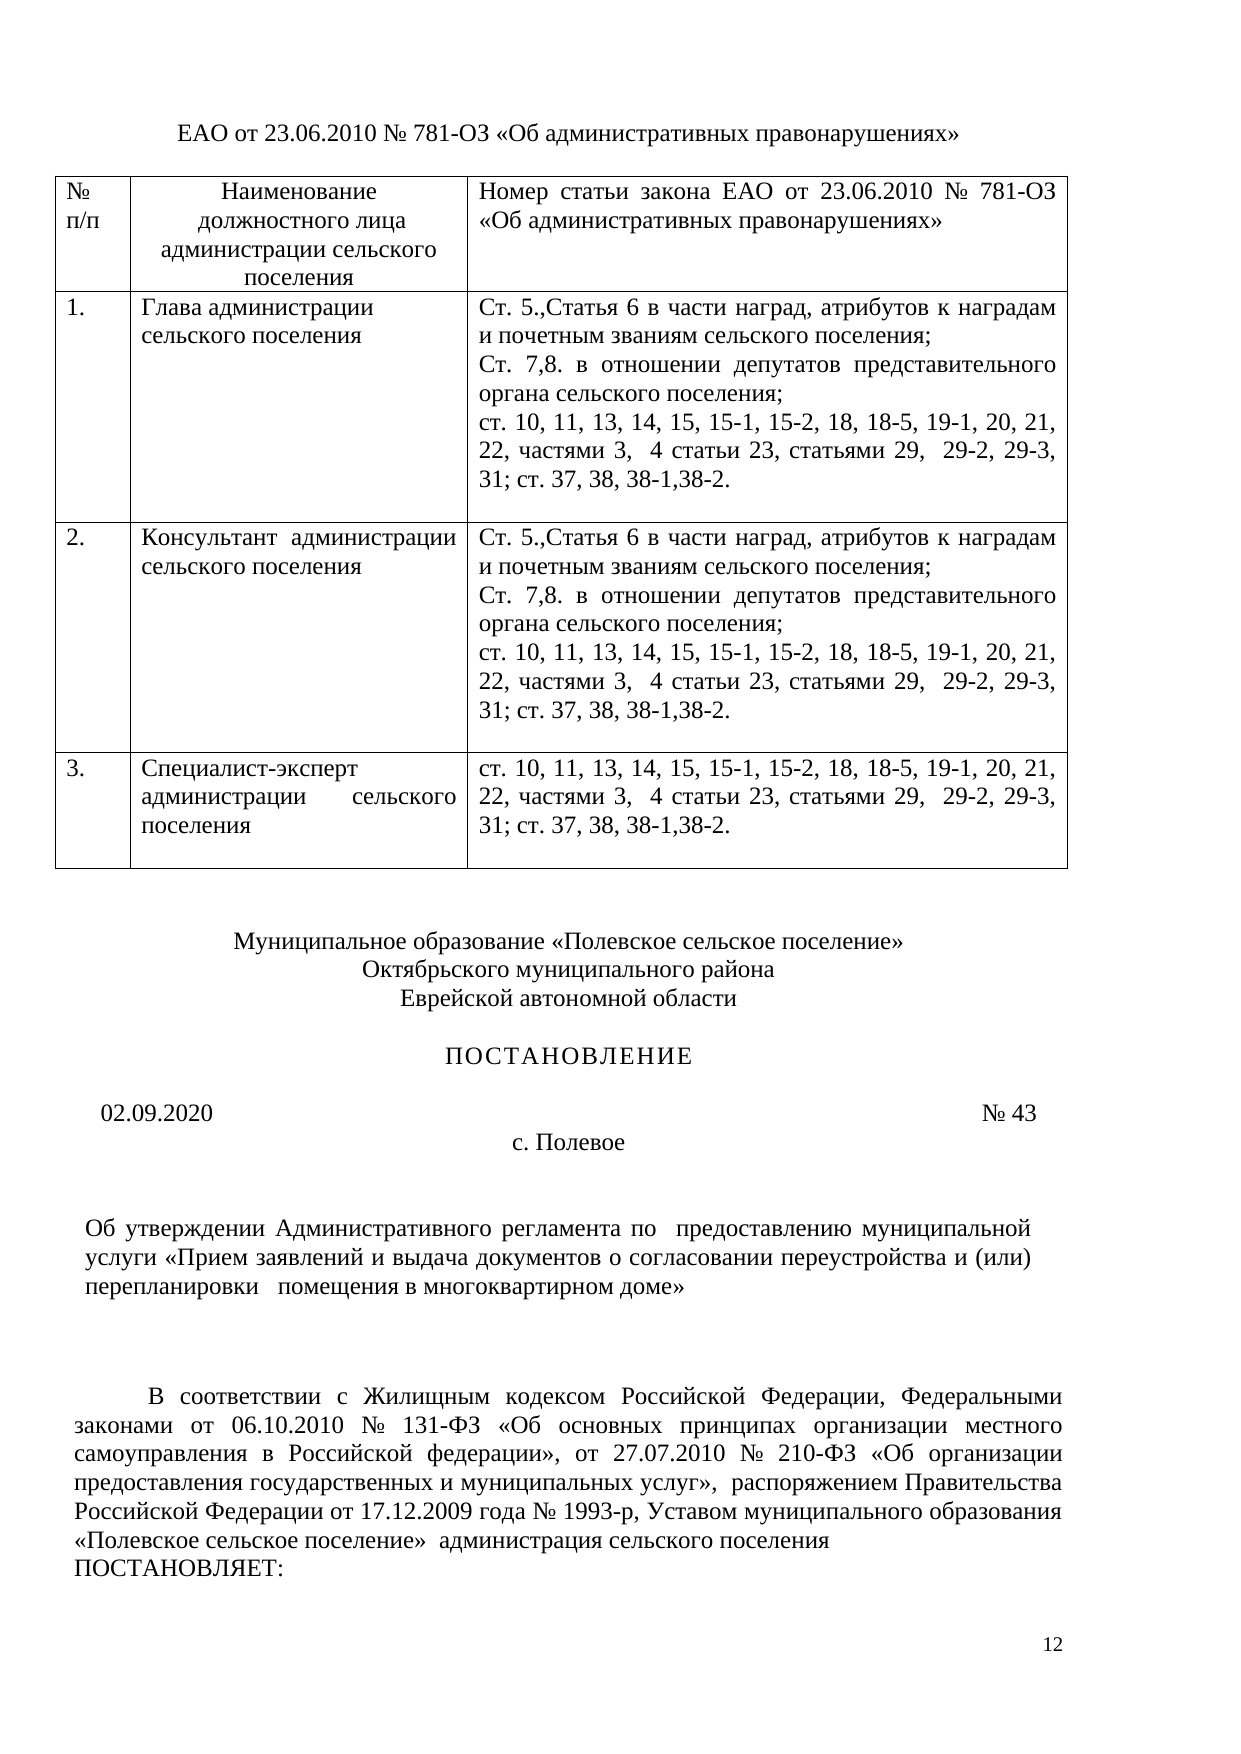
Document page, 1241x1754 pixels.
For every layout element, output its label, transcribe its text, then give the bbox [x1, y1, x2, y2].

table_cell Консультант администрации сельского поселения [131, 523, 467, 752]
table_cell Глава администрации сельского поселения [131, 292, 467, 522]
table_cell ст. 10, 11, 13, 14, 15, 15-1, 15-2, 18, 18-5, 19-1, 20, 21, 22, частями 3, 4 статьи 23, статьями 29, 29-2, 29-3, 31; ст. 37, 38, 38-1,38-2. [468, 753, 1067, 868]
text ПОСТАНОВЛЯЕТ: [74, 1553, 1063, 1582]
text 02.09.2020 № 43 [74, 1098, 1063, 1127]
text В соответствии с Жилищным кодексом Российской Федерации, Федеральными законами от 06.10.2010 № 131-ФЗ «Об основных принципах организации местного самоуправления в Российской федерации», от 27.07.2010 № 210-ФЗ «Об организации предоставления государственных и муниципальных услуг», распоряжением Правительства Российской Федерации от 17.12.2009 года № 1993-р, Уставом муниципального образования «Полевское сельское поселение» администрация сельского поселения [74, 1381, 1063, 1553]
table_header № п/п [56, 177, 130, 291]
text Муниципальное образование «Полевское сельское поселение» [74, 926, 1063, 954]
table_cell 1. [56, 292, 130, 522]
text ПОСТАНОВЛЕНИЕ [74, 1041, 1063, 1069]
table_cell Ст. 5.,Статья 6 в части наград, атрибутов к наградам и почетным званиям сельского поселения; Ст. 7,8. в отношении депутатов представительного органа сельского поселения; ст. 10, 11, 13, 14, 15, 15-1, 15-2, 18, 18-5, 19-1, 20, 21, 22, частями 3, 4 статьи 23, статьями 29, 29-2, 29-3, 31; ст. 37, 38, 38-1,38-2. [468, 292, 1067, 522]
text с. Полевое [74, 1127, 1063, 1156]
text Октябрьского муниципального района [74, 954, 1063, 983]
table_header Об утверждении Административного регламента по предоставлению муниципальной услуги «Прием заявлений и выдача документов о согласовании переустройства и (или) перепланировки помещения в многоквартирном доме» [74, 1213, 1043, 1323]
table_header Наименование должностного лица администрации сельского поселения [131, 177, 467, 291]
table_cell 2. [56, 523, 130, 752]
table_cell Специалист-эксперт администрации сельского поселения [131, 753, 467, 868]
table_cell 3. [56, 753, 130, 868]
text Еврейской автономной области [74, 983, 1063, 1012]
table_cell Ст. 5.,Статья 6 в части наград, атрибутов к наградам и почетным званиям сельского поселения; Ст. 7,8. в отношении депутатов представительного органа сельского поселения; ст. 10, 11, 13, 14, 15, 15-1, 15-2, 18, 18-5, 19-1, 20, 21, 22, частями 3, 4 статьи 23, статьями 29, 29-2, 29-3, 31; ст. 37, 38, 38-1,38-2. [468, 523, 1067, 752]
table_header Номер статьи закона ЕАО от 23.06.2010 № 781-ОЗ «Об административных правонарушениях» [468, 177, 1067, 291]
